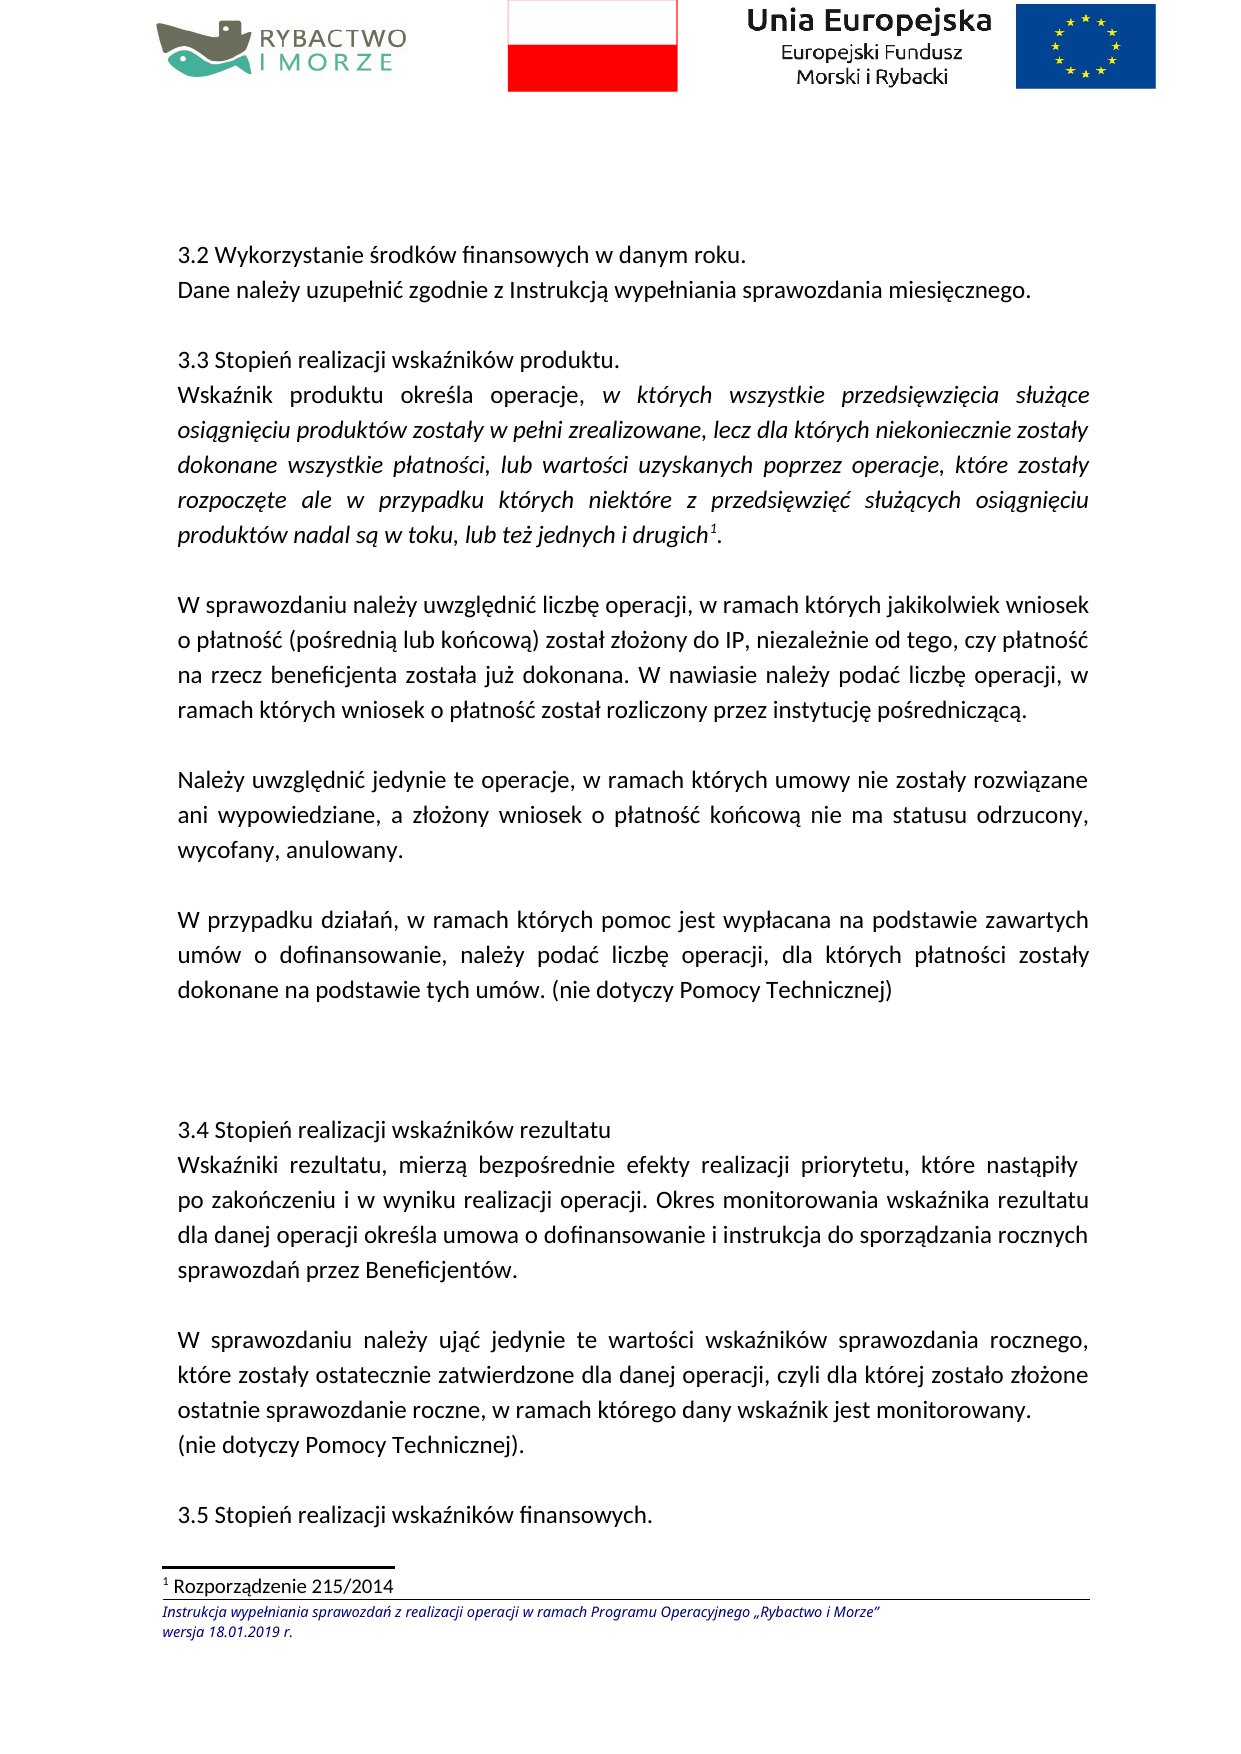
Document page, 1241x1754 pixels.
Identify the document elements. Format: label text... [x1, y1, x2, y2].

text W przypadku działań, w ramach których pomoc jest wypłacana na podstawie zawartych umów o dofinansowanie, należy podać liczbę operacji, dla których płatności zostały dokonane na podstawie tych umów. (nie dotyczy Pomocy Technicznej) [177, 904, 1090, 1005]
picture [507, 0, 679, 93]
text 3.4 Stopień realizacji wskaźników rezultatu [177, 1114, 1088, 1145]
text 3.2 Wykorzystanie środków finansowych w danym roku. [177, 239, 1088, 270]
text Dane należy uzupełnić zgodnie z Instrukcją wypełniania sprawozdania miesięcznego. [177, 274, 1088, 305]
text W sprawozdaniu należy uwzględnić liczbę operacji, w ramach których jakikolwiek wniosek o płatność (pośrednią lub końcową) został złożony do IP, niezależnie od tego, czy płatność na rzecz beneficjenta została już dokonana. W nawiasie należy podać liczbę operacji, w ramach których wniosek o płatność został rozliczony przez instytucję pośredniczącą. [177, 589, 1090, 725]
text Wskaźnik produktu określa operacje, w których wszystkie przedsięwzięcia służące osiągnięciu produktów zostały w pełni zrealizowane, lecz dla których niekoniecznie zostały dokonane wszystkie płatności, lub wartości uzyskanych poprzez operacje, które zostały rozpoczęte ale w przypadku których niektóre z przedsięwzięć służących osiągnięciu produktów nadal są w toku, lub też jednych i drugich. [177, 379, 1090, 550]
picture [748, 1, 1158, 91]
picture [140, 0, 426, 93]
text 3.3 Stopień realizacji wskaźników produktu. [177, 344, 1088, 375]
text Wskaźniki rezultatu, mierzą bezpośrednie efekty realizacji priorytetu, które nastąpiły po zakończeniu i w wyniku realizacji operacji. Okres monitorowania wskaźnika rezultatu dla danej operacji określa umowa o dofinansowanie i instrukcja do sporządzania rocznych sprawozdań przez Beneficjentów. [177, 1149, 1090, 1285]
text 3.5 Stopień realizacji wskaźników finansowych. [177, 1499, 1088, 1530]
text Należy uwzględnić jedynie te operacje, w ramach których umowy nie zostały rozwiązane ani wypowiedziane, a złożony wniosek o płatność końcową nie ma statusu odrzucony, wycofany, anulowany. [177, 764, 1090, 865]
text W sprawozdaniu należy ująć jedynie te wartości wskaźników sprawozdania rocznego, które zostały ostatecznie zatwierdzone dla danej operacji, czyli dla której zostało złożone ostatnie sprawozdanie roczne, w ramach którego dany wskaźnik jest monitorowany. [177, 1324, 1090, 1425]
text (nie dotyczy Pomocy Technicznej). [177, 1429, 1090, 1460]
